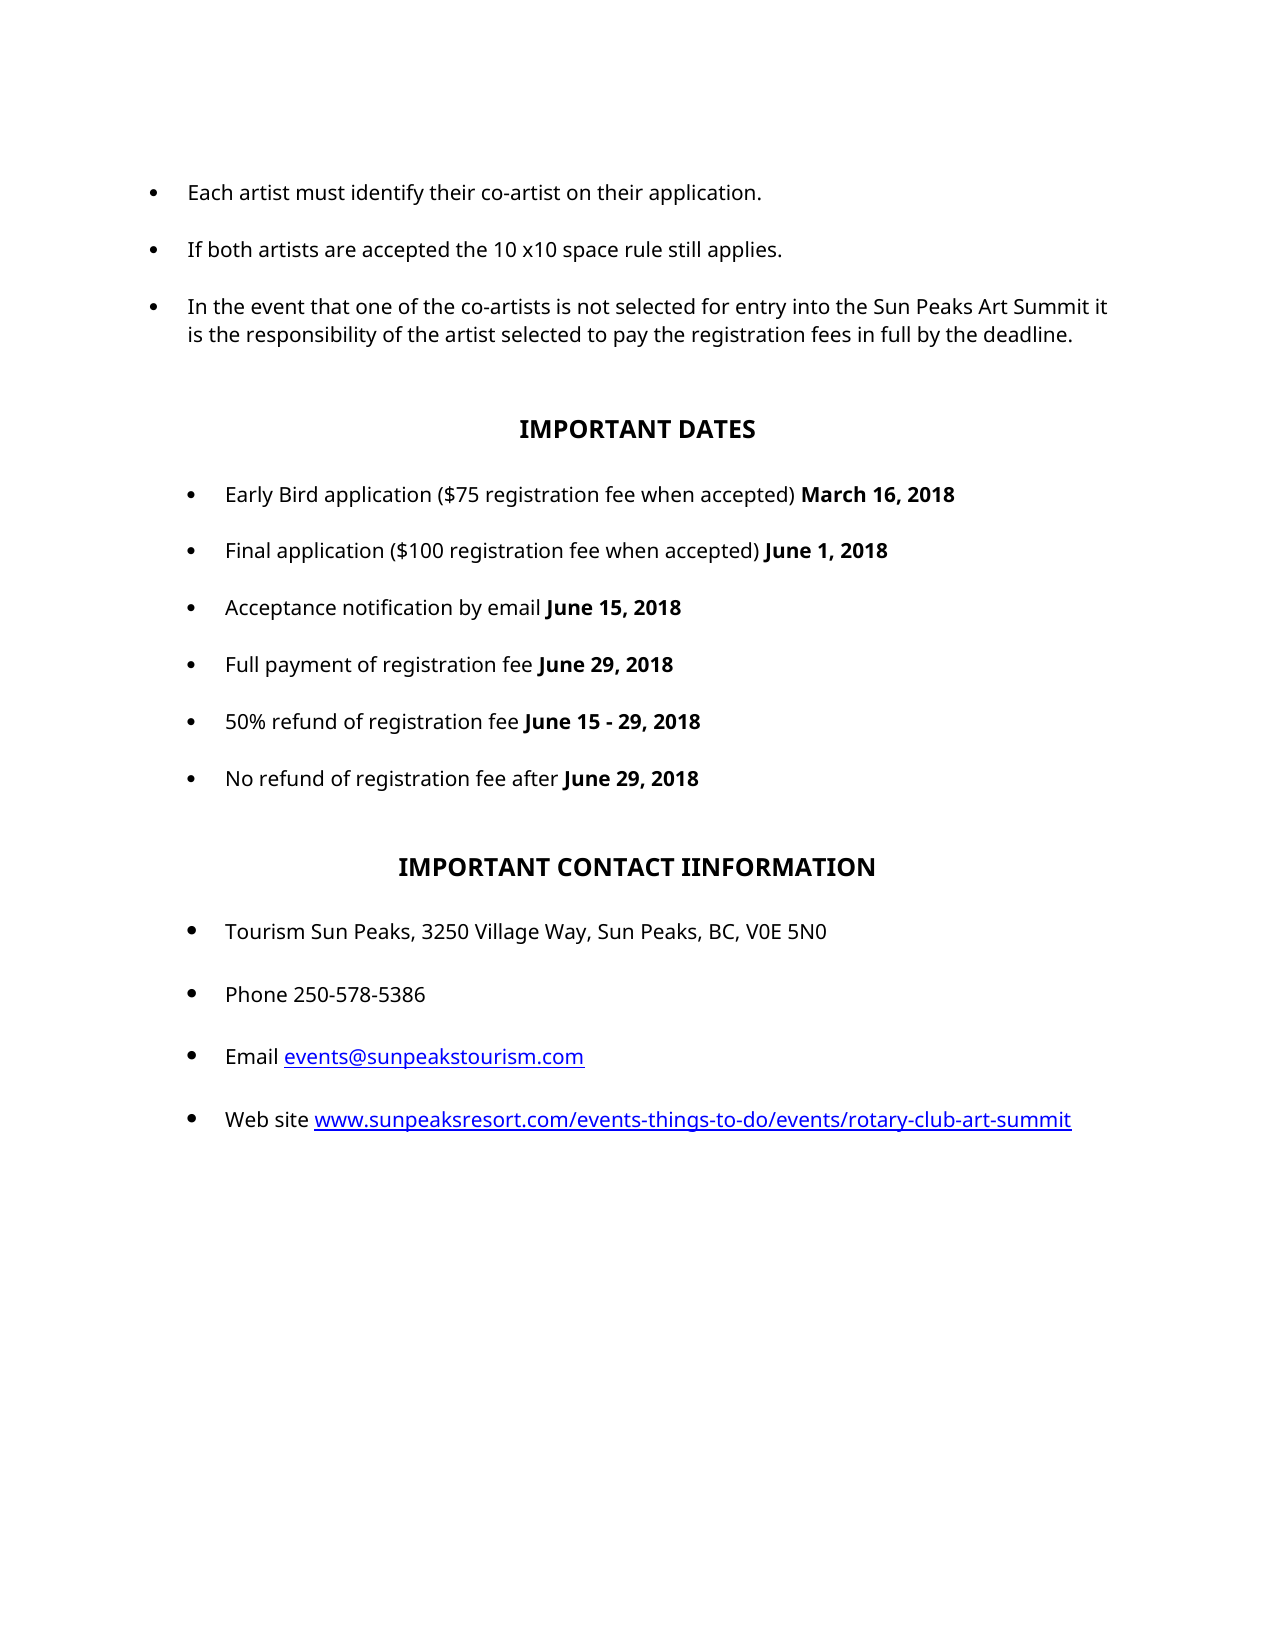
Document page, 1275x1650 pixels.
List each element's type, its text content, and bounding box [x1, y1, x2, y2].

list Acceptance notification by email June 15, 2018 [187, 593, 1125, 622]
list Web site www.sunpeaksresort.com/events-things-to-do/events/rotary-club-art-summit [187, 1105, 1125, 1133]
list If both artists are accepted the 10 x10 space rule still applies. [150, 235, 1125, 264]
text IMPORTANT DATES [150, 412, 1125, 446]
list Email events@sunpeakstourism.com [187, 1042, 1125, 1071]
list Full payment of registration fee June 29, 2018 [187, 650, 1125, 679]
list Tourism Sun Peaks, 3250 Village Way, Sun Peaks, BC, V0E 5N0 [187, 917, 1125, 946]
list Each artist must identify their co-artist on their application. [150, 178, 1125, 207]
list Early Bird application ($75 registration fee when accepted) March 16, 2018 [187, 480, 1125, 508]
list In the event that one of the co-artists is not selected for entry into the Sun Peaks Art Summit it is the responsibility of the artist selected to pay the registration fees in full by the deadline. [150, 292, 1125, 349]
list Phone 250-578-5386 [187, 980, 1125, 1008]
text IMPORTANT CONTACT IINFORMATION [150, 849, 1125, 883]
list 50% refund of registration fee June 15 - 29, 2018 [187, 707, 1125, 736]
list Final application ($100 registration fee when accepted) June 1, 2018 [187, 537, 1125, 565]
list No refund of registration fee after June 29, 2018 [187, 764, 1125, 792]
